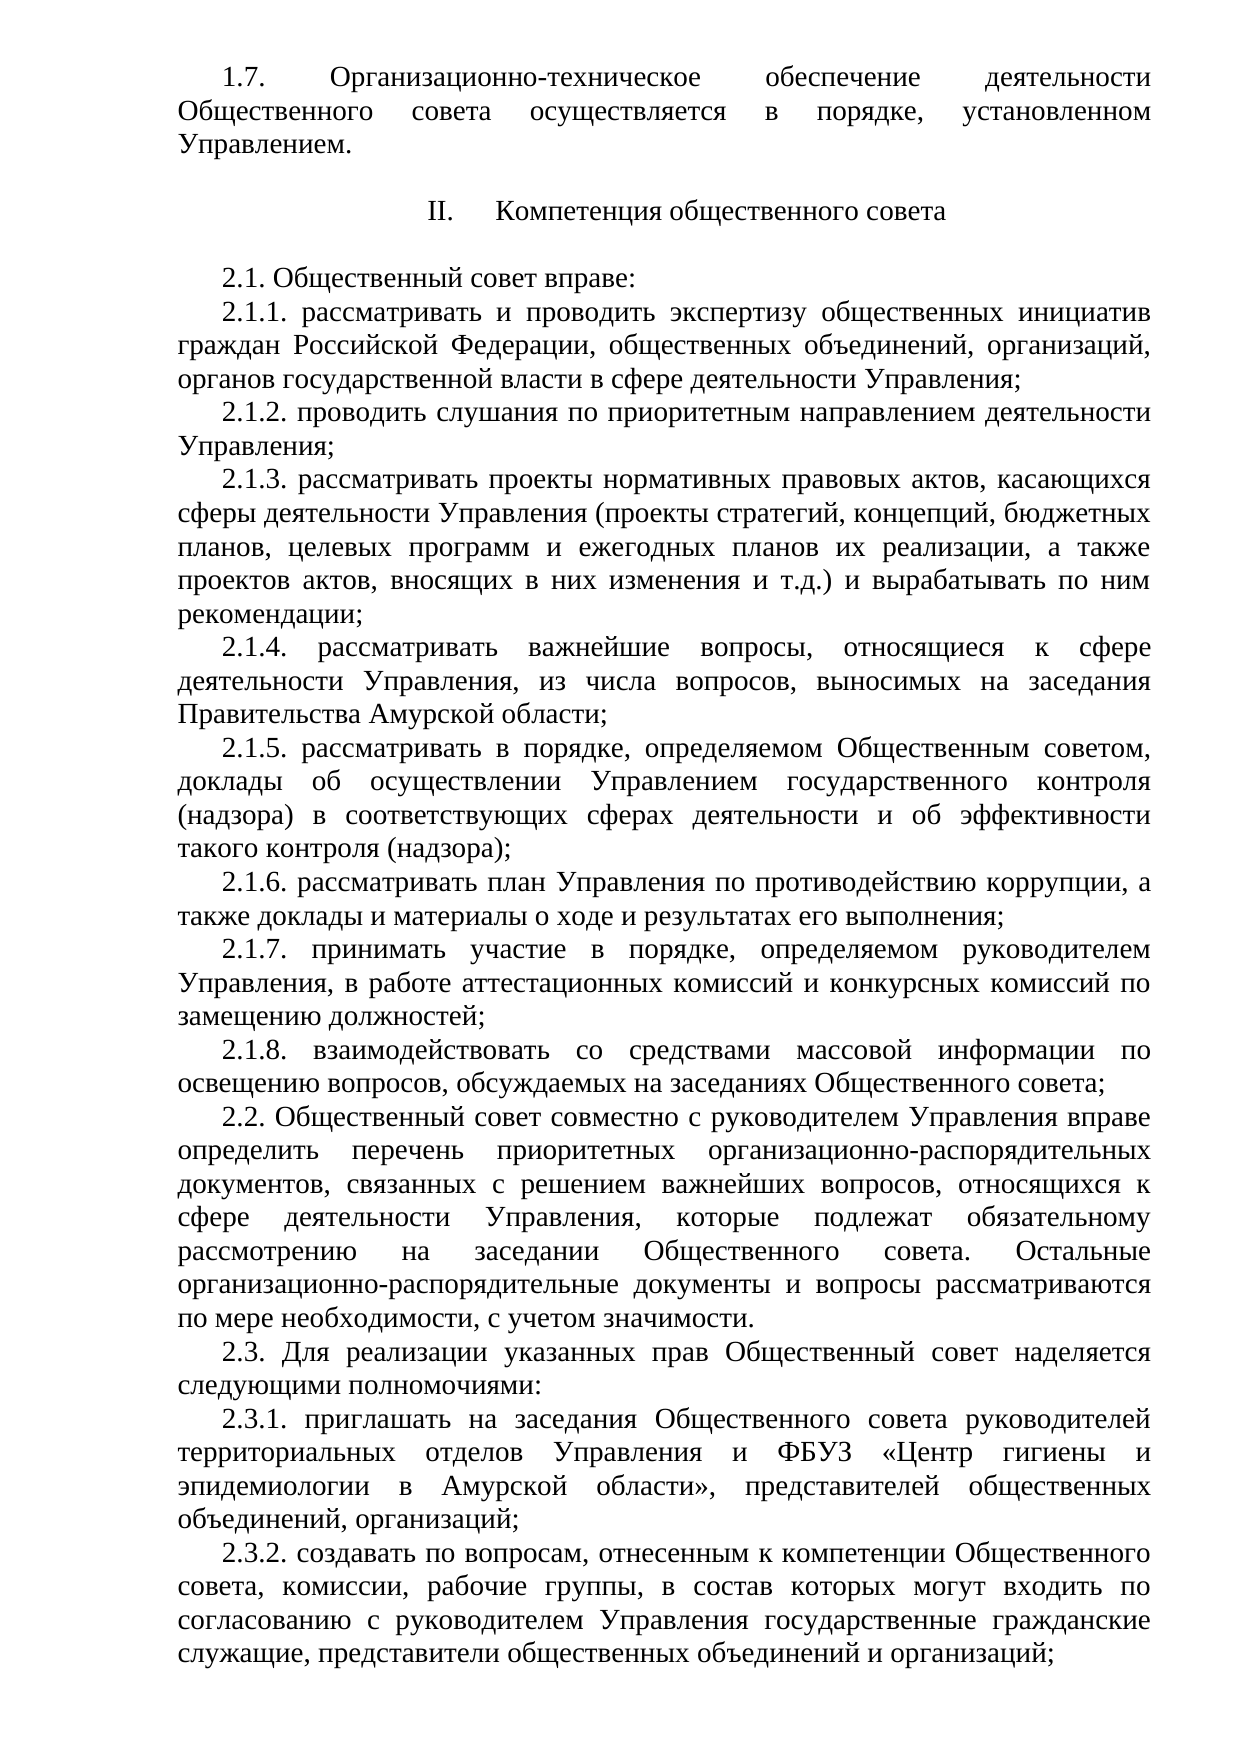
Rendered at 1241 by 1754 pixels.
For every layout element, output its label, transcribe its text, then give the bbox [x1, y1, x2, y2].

text 1.7. Организационно-техническое обеспечение деятельности Общественного совета осуществляется в порядке, установленном Управлением. [177, 59, 1152, 160]
text 2.1.7. принимать участие в порядке, определяемом руководителем Управления, в работе аттестационных комиссий и конкурсных комиссий по замещению должностей; [177, 931, 1152, 1032]
text 2.1.8. взаимодействовать со средствами массовой информации по освещению вопросов, обсуждаемых на заседаниях Общественного совета; [177, 1032, 1152, 1099]
text 2.1.6. рассматривать план Управления по противодействию коррупции, а также доклады и материалы о ходе и результатах его выполнения; [177, 864, 1152, 931]
text 2.1.5. рассматривать в порядке, определяемом Общественным советом, доклады об осуществлении Управлением государственного контроля (надзора) в соответствующих сферах деятельности и об эффективности такого контроля (надзора); [177, 730, 1152, 864]
list Компетенция общественного совета [177, 193, 1152, 227]
text 2.1. Общественный совет вправе: [177, 260, 1152, 294]
text 2.1.3. рассматривать проекты нормативных правовых актов, касающихся сферы деятельности Управления (проекты стратегий, концепций, бюджетных планов, целевых программ и ежегодных планов их реализации, а также проектов актов, вносящих в них изменения и т.д.) и вырабатывать по ним рекомендации; [177, 462, 1152, 629]
text 2.3.2. создавать по вопросам, отнесенным к компетенции Общественного совета, комиссии, рабочие группы, в состав которых могут входить по согласованию с руководителем Управления государственные гражданские служащие, представители общественных объединений и организаций; [177, 1535, 1152, 1669]
text 2.1.1. рассматривать и проводить экспертизу общественных инициатив граждан Российской Федерации, общественных объединений, организаций, органов государственной власти в сфере деятельности Управления; [177, 294, 1152, 394]
text 2.1.4. рассматривать важнейшие вопросы, относящиеся к сфере деятельности Управления, из числа вопросов, выносимых на заседания Правительства Амурской области; [177, 629, 1152, 730]
text 2.3.1. приглашать на заседания Общественного совета руководителей территориальных отделов Управления и ФБУЗ «Центр гигиены и эпидемиологии в Амурской области», представителей общественных объединений, организаций; [177, 1401, 1152, 1535]
text 2.1.2. проводить слушания по приоритетным направлением деятельности Управления; [177, 394, 1152, 462]
text 2.2. Общественный совет совместно с руководителем Управления вправе определить перечень приоритетных организационно-распорядительных документов, связанных с решением важнейших вопросов, относящихся к сфере деятельности Управления, которые подлежат обязательному рассмотрению на заседании Общественного совета. Остальные организационно-распорядительные документы и вопросы рассматриваются по мере необходимости, с учетом значимости. [177, 1099, 1152, 1334]
text 2.3. Для реализации указанных прав Общественный совет наделяется следующими полномочиями: [177, 1334, 1152, 1401]
